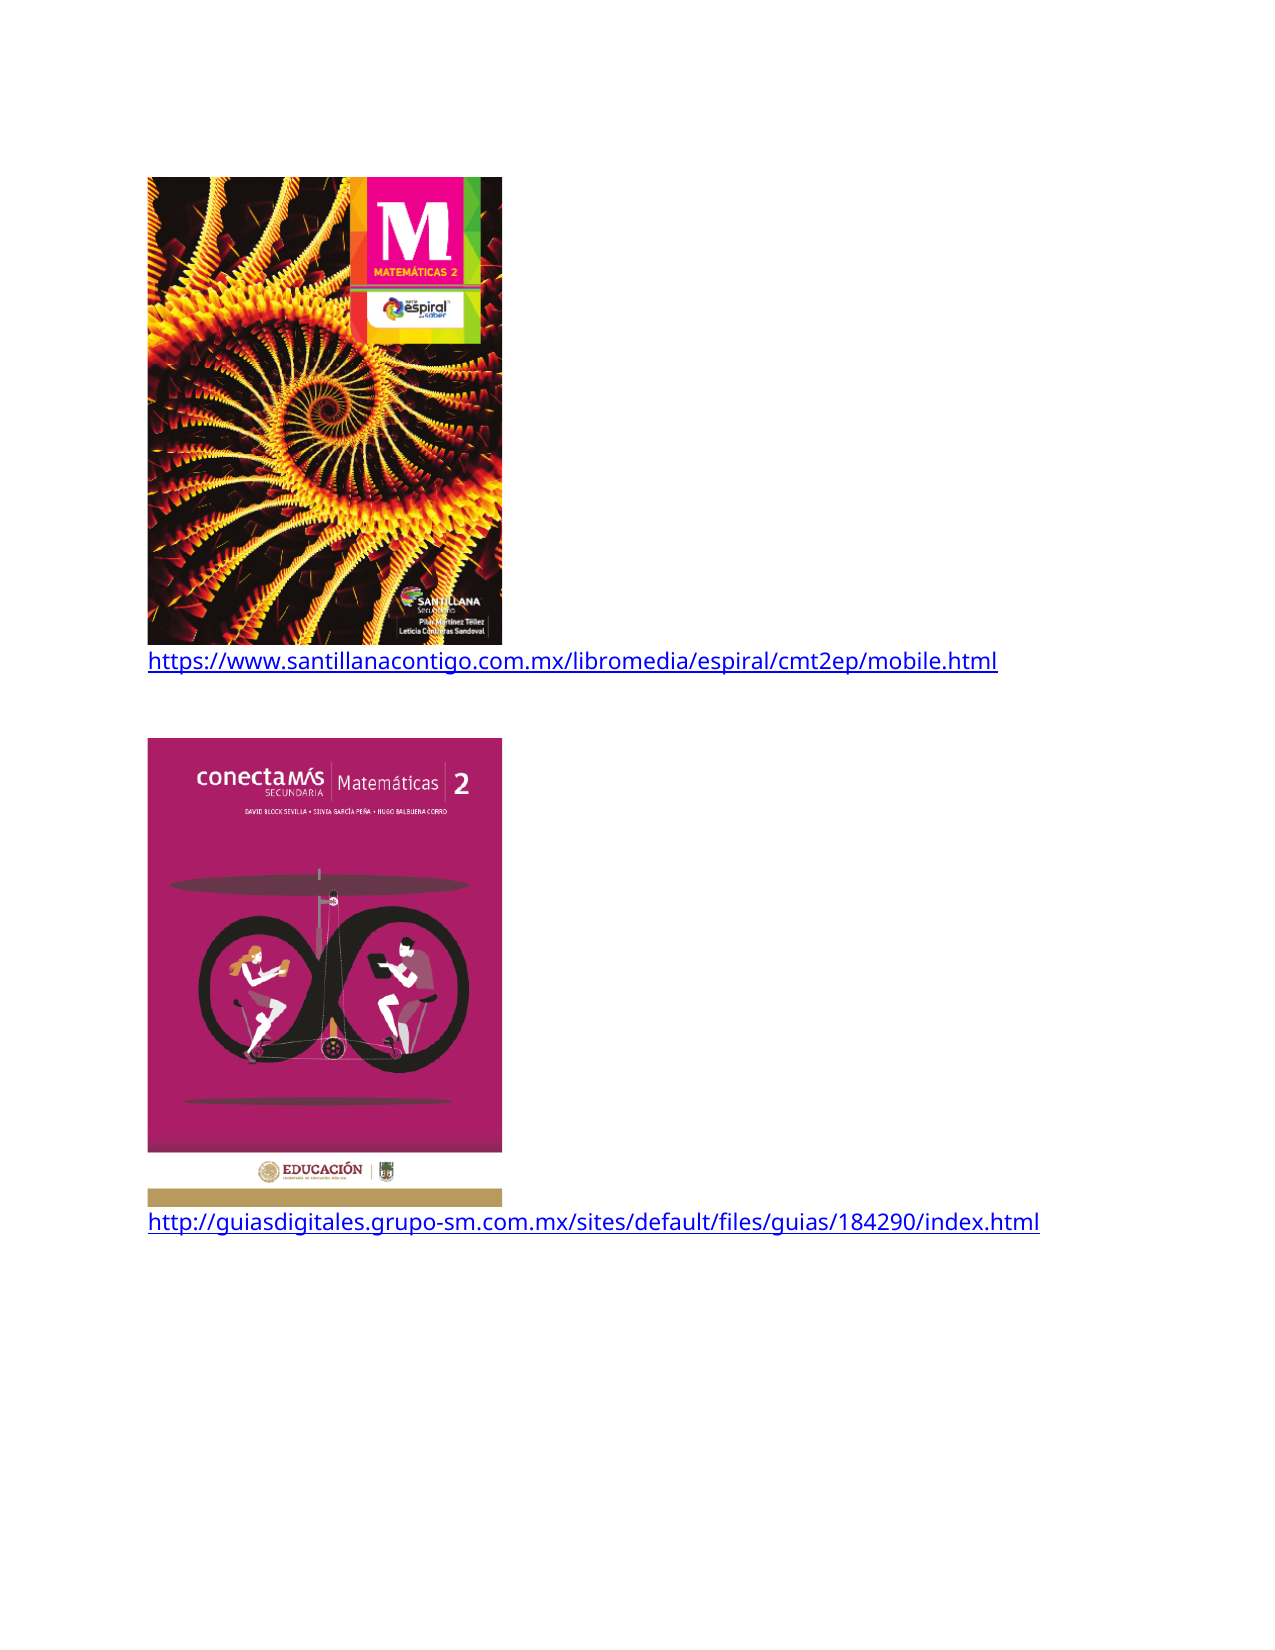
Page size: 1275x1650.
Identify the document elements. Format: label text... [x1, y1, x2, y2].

picture [147, 738, 503, 1207]
text https://www.santillanacontigo.com.mx/libromedia/espiral/cmt2ep/mobile.html [148, 644, 1127, 676]
picture [147, 177, 503, 645]
text http://guiasdigitales.grupo-sm.com.mx/sites/default/files/guias/184290/index.html [148, 1206, 1127, 1237]
